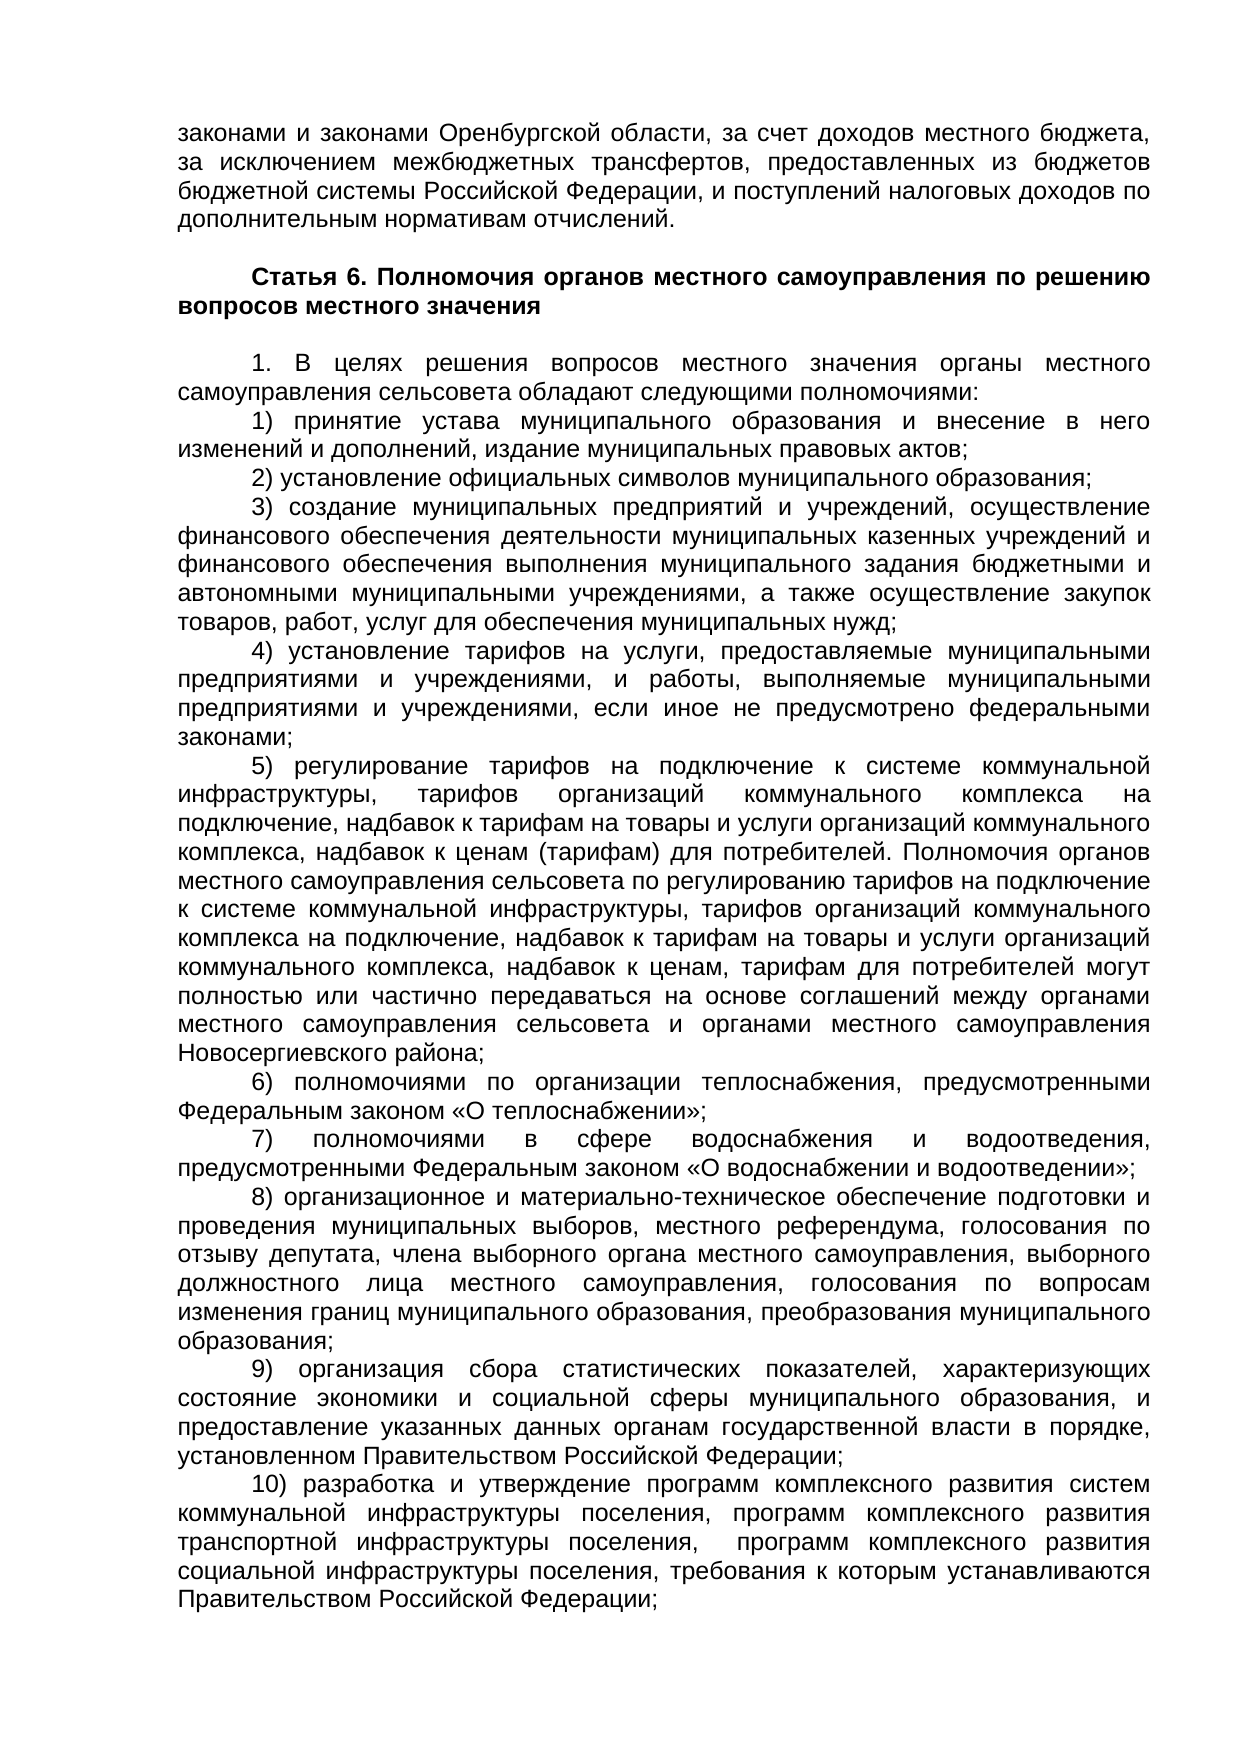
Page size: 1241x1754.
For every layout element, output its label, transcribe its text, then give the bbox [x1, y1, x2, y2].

text 4) установление тарифов на услуги, предоставляемые муниципальными предприятиями и учреждениями, и работы, выполняемые муниципальными предприятиями и учреждениями, если иное не предусмотрено федеральными законами; [177, 636, 1152, 751]
text 5) регулирование тарифов на подключение к системе коммунальной инфраструктуры, тарифов организаций коммунального комплекса на подключение, надбавок к тарифам на товары и услуги организаций коммунального комплекса, надбавок к ценам (тарифам) для потребителей. Полномочия органов местного самоуправления сельсовета по регулированию тарифов на подключение к системе коммунальной инфраструктуры, тарифов организаций коммунального комплекса на подключение, надбавок к тарифам на товары и услуги организаций коммунального комплекса, надбавок к ценам, тарифам для потребителей могут полностью или частично передаваться на основе соглашений между органами местного самоуправления сельсовета и органами местного самоуправления Новосергиевского района; [177, 751, 1152, 1067]
text 9) организация сбора статистических показателей, характеризующих состояние экономики и социальной сферы муниципального образования, и предоставление указанных данных органам государственной власти в порядке, установленном Правительством Российской Федерации; [177, 1354, 1152, 1469]
text 1) принятие устава муниципального образования и внесение в него изменений и дополнений, издание муниципальных правовых актов; [177, 406, 1152, 463]
text Статья 6. Полномочия органов местного самоуправления по решению вопросов местного значения [177, 262, 1152, 319]
text 1. В целях решения вопросов местного значения органы местного самоуправления сельсовета обладают следующими полномочиями: [177, 348, 1152, 406]
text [177, 118, 1152, 233]
text 8) организационное и материально-техническое обеспечение подготовки и проведения муниципальных выборов, местного референдума, голосования по отзыву депутата, члена выборного органа местного самоуправления, выборного должностного лица местного самоуправления, голосования по вопросам изменения границ муниципального образования, преобразования муниципального образования; [177, 1182, 1152, 1354]
text 10) разработка и утверждение программ комплексного развития систем коммунальной инфраструктуры поселения, программ комплексного развития транспортной инфраструктуры поселения, программ комплексного развития социальной инфраструктуры поселения, требования к которым устанавливаются Правительством Российской Федерации; [177, 1469, 1152, 1613]
text 6) полномочиями по организации теплоснабжения, предусмотренными Федеральным законом «О теплоснабжении»; [177, 1067, 1152, 1124]
text 3) создание муниципальных предприятий и учреждений, осуществление финансового обеспечения деятельности муниципальных казенных учреждений и финансового обеспечения выполнения муниципального задания бюджетными и автономными муниципальными учреждениями, а также осуществление закупок товаров, работ, услуг для обеспечения муниципальных нужд; [177, 492, 1152, 636]
text 2) установление официальных символов муниципального образования; [177, 463, 1152, 492]
text 7) полномочиями в сфере водоснабжения и водоотведения, предусмотренными Федеральным законом «О водоснабжении и водоотведении»; [177, 1124, 1152, 1182]
